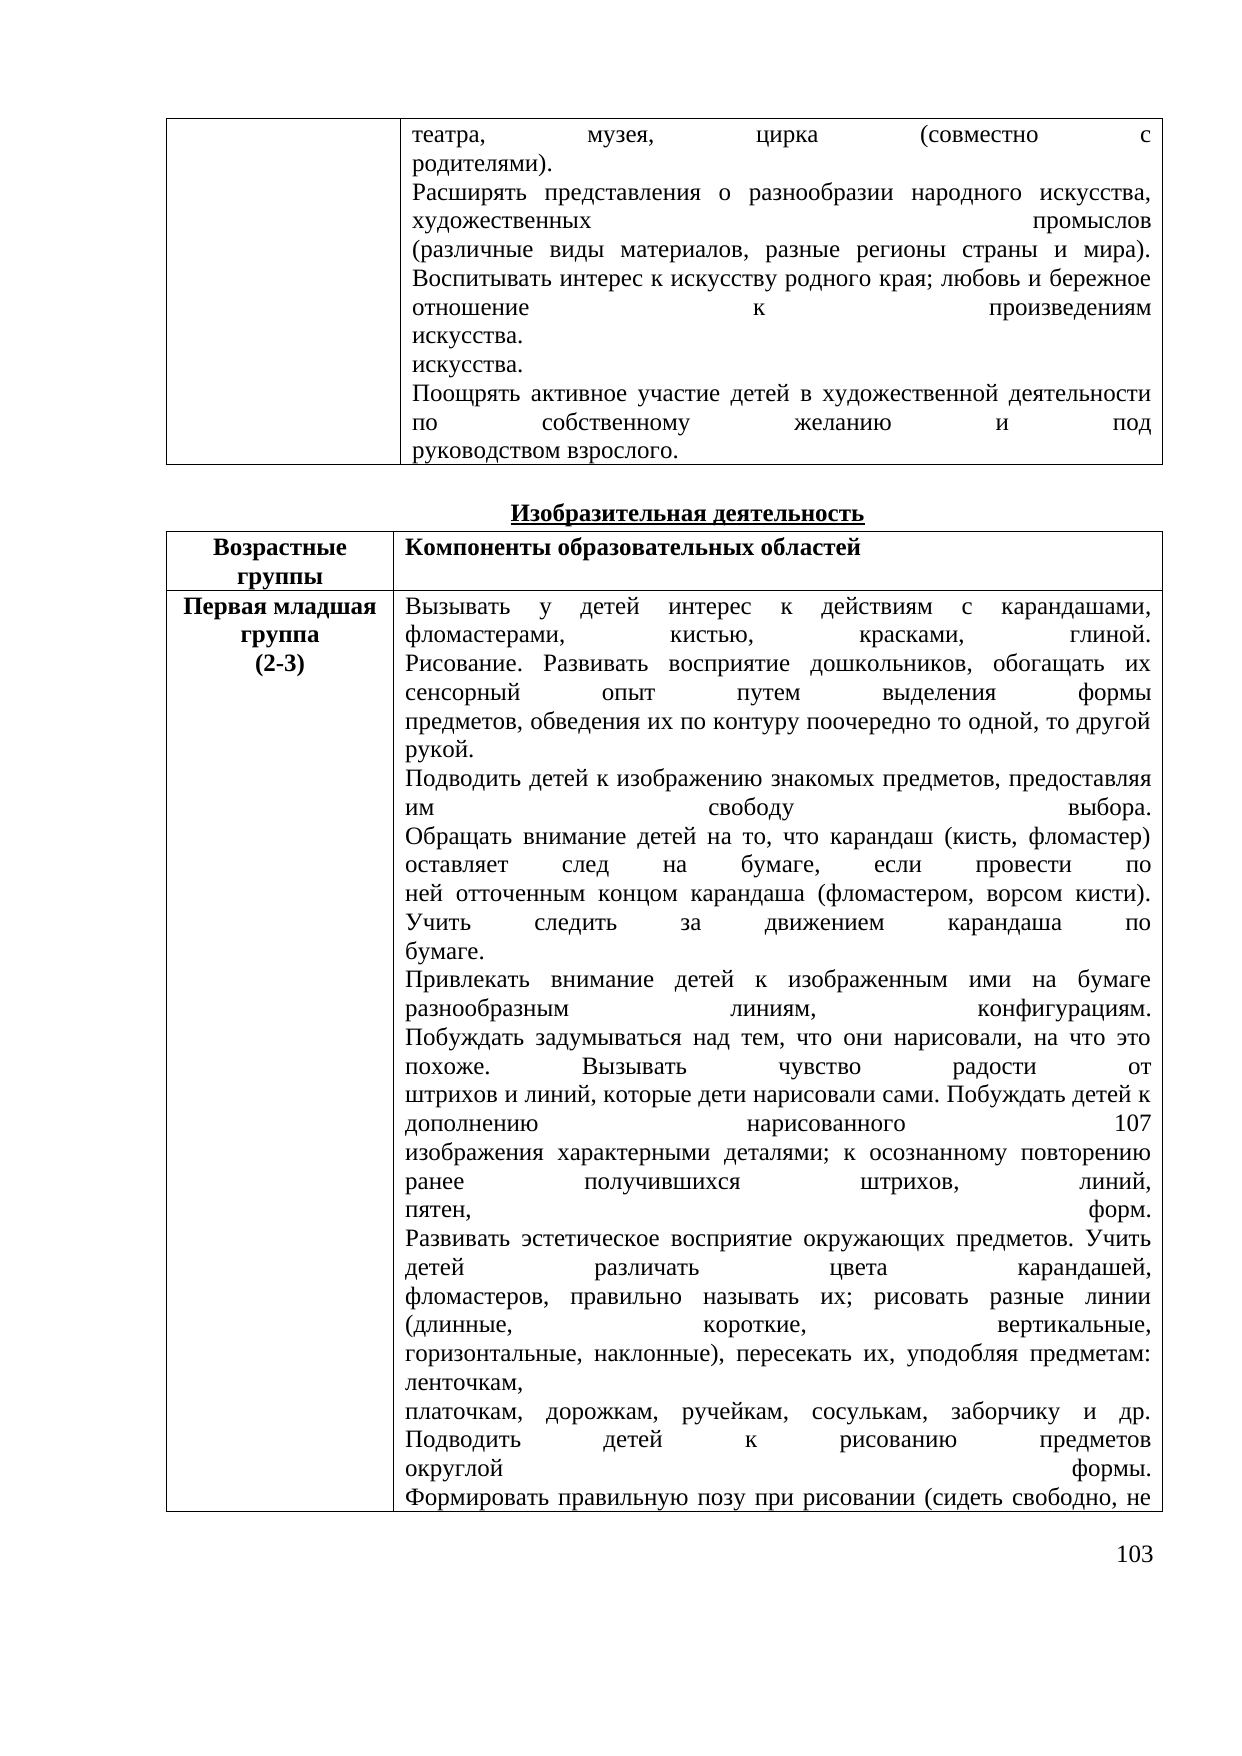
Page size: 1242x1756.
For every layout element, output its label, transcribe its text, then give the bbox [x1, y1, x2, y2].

table_header Возрастные группы [167, 532, 393, 590]
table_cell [167, 591, 393, 1511]
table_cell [401, 119, 1162, 464]
table_header Компоненты образовательных областей [394, 532, 1162, 590]
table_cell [167, 119, 400, 464]
text Изобразительная деятельность [177, 498, 1153, 527]
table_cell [394, 591, 1162, 1511]
